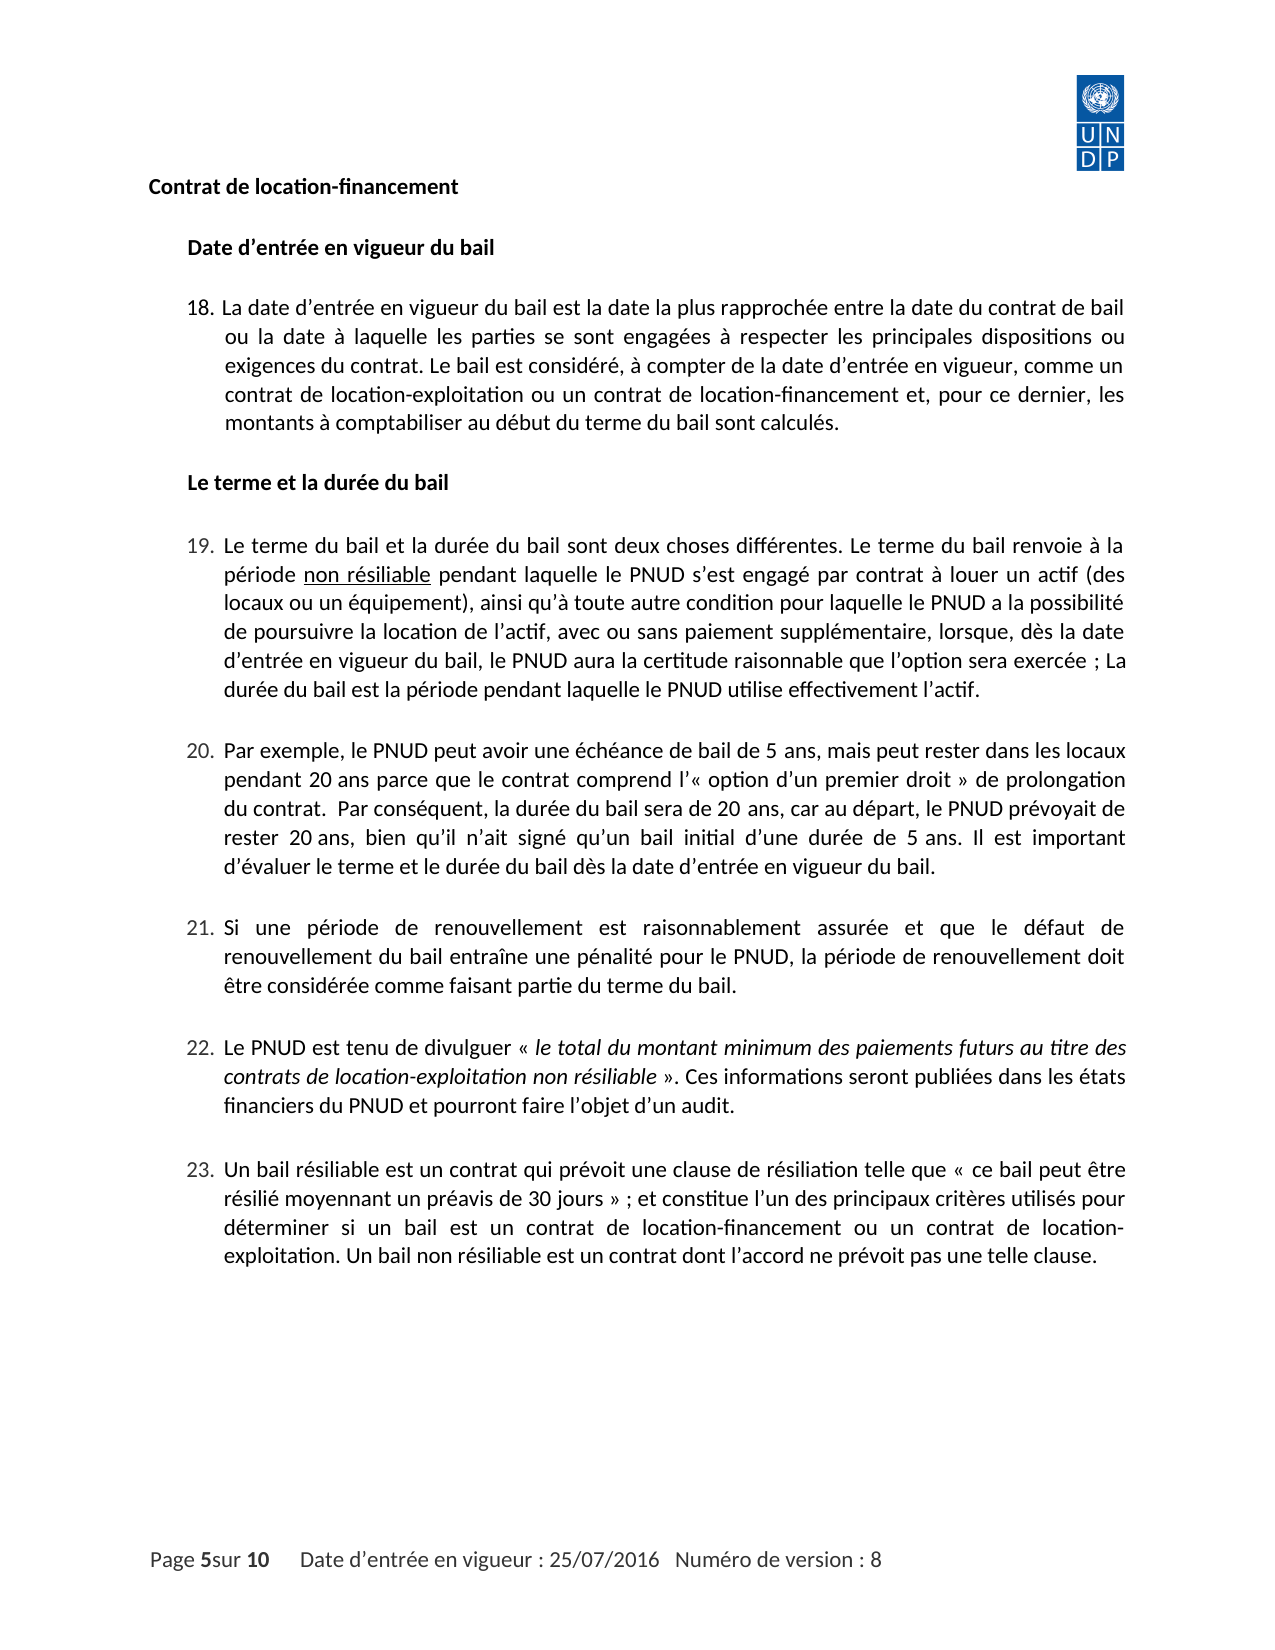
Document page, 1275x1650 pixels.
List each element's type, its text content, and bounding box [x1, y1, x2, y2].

picture [1075, 75, 1126, 173]
subtitle Le terme et la durée du bail [187, 468, 1125, 496]
list Un bail résiliable est un contrat qui prévoit une clause de résiliation telle que « ce bail peut être résilié moyennant un préavis de 30 jours » ; et constitue l’un des principaux critères utilisés pour déterminer si un bail est un contrat de location-financement ou un contrat de location-exploitation. Un bail non résiliable est un contrat dont l’accord ne prévoit pas une telle clause. [186, 1155, 1126, 1270]
list Si une période de renouvellement est raisonnablement assurée et que le défaut de renouvellement du bail entraîne une pénalité pour le PNUD, la période de renouvellement doit être considérée comme faisant partie du terme du bail. [186, 913, 1126, 999]
text Contrat de location-financement [148, 172, 1137, 200]
list Le terme du bail et la durée du bail sont deux choses différentes. Le terme du bail renvoie à la période non résiliable pendant laquelle le PNUD s’est engagé par contrat à louer un actif (des locaux ou un équipement), ainsi qu’à toute autre condition pour laquelle le PNUD a la possibilité de poursuivre la location de l’actif, avec ou sans paiement supplémentaire, lorsque, dès la date d’entrée en vigueur du bail, le PNUD aura la certitude raisonnable que l’option sera exercée ; La durée du bail est la période pendant laquelle le PNUD utilise effectivement l’actif. [186, 531, 1126, 703]
list Par exemple, le PNUD peut avoir une échéance de bail de 5 ans, mais peut rester dans les locaux pendant 20 ans parce que le contrat comprend l’« option d’un premier droit » de prolongation du contrat. Par conséquent, la durée du bail sera de 20 ans, car au départ, le PNUD prévoyait de rester 20 ans, bien qu’il n’ait signé qu’un bail initial d’une durée de 5 ans. Il est important d’évaluer le terme et le durée du bail dès la date d’entrée en vigueur du bail. [186, 736, 1126, 880]
subtitle Date d’entrée en vigueur du bail [187, 233, 1125, 261]
list Le PNUD est tenu de divulguer « le total du montant minimum des paiements futurs au titre des contrats de location-exploitation non résiliable ». Ces informations seront publiées dans les états financiers du PNUD et pourront faire l’objet d’un audit. [186, 1033, 1126, 1119]
text 18. La date d’entrée en vigueur du bail est la date la plus rapprochée entre la date du contrat de bail ou la date à laquelle les parties se sont engagées à respecter les principales dispositions ou exigences du contrat. Le bail est considéré, à compter de la date d’entrée en vigueur, comme un contrat de location-exploitation ou un contrat de location-financement et, pour ce dernier, les montants à comptabiliser au début du terme du bail sont calculés. [186, 293, 1126, 437]
